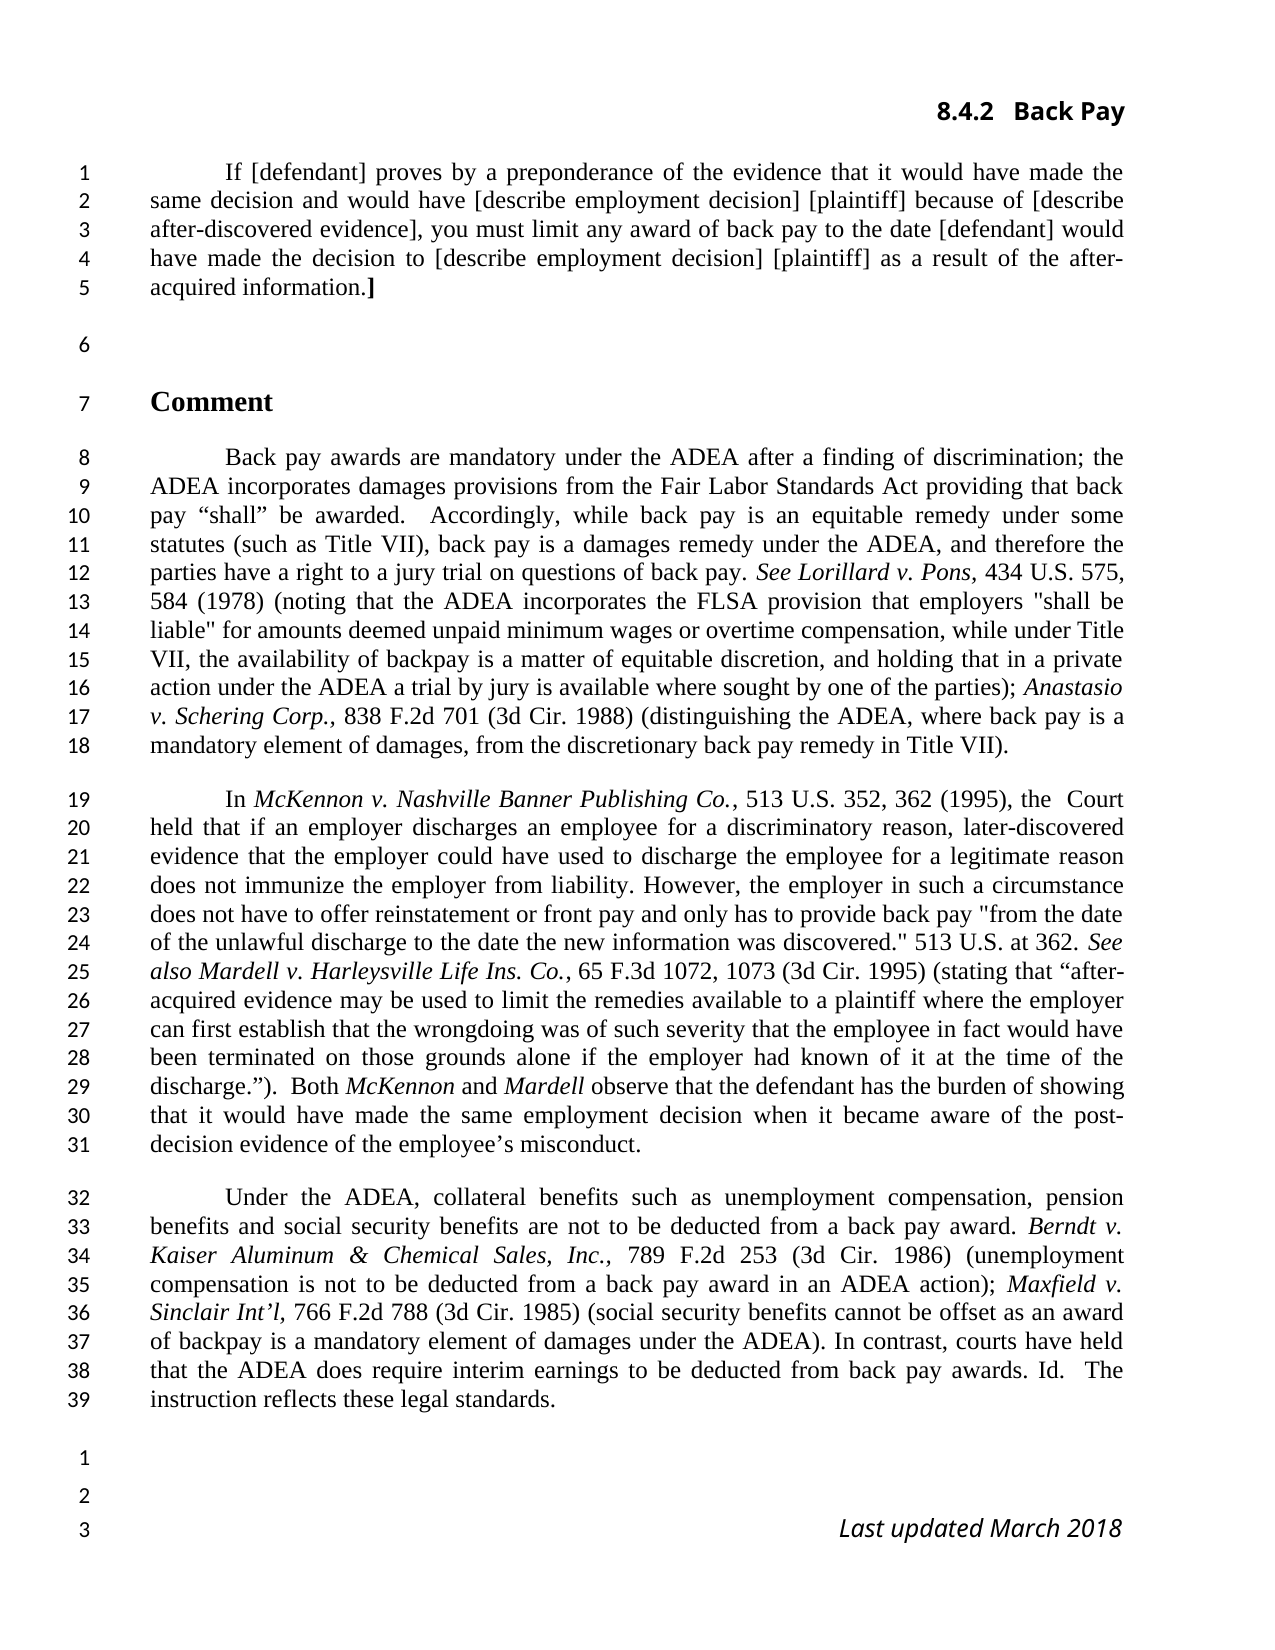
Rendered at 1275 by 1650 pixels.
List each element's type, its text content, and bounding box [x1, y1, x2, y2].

text If [defendant] proves by a preponderance of the evidence that it would have made the same decision and would have [describe employment decision] [plaintiff] because of [describe after-discovered evidence], you must limit any award of back pay to the date [defendant] would have made the decision to [describe employment decision] [plaintiff] as a result of the after-acquired information.] [150, 157, 1125, 300]
text Back pay awards are mandatory under the ADEA after a finding of discrimination; the ADEA incorporates damages provisions from the Fair Labor Standards Act providing that back pay “shall” be awarded. Accordingly, while back pay is an equitable remedy under some statutes (such as Title VII), back pay is a damages remedy under the ADEA, and therefore the parties have a right to a jury trial on questions of back pay. See Lorillard v. Pons, 434 U.S. 575, 584 (1978) (noting that the ADEA incorporates the FLSA provision that employers "shall be liable" for amounts deemed unpaid minimum wages or overtime compensation, while under Title VII, the availability of backpay is a matter of equitable discretion, and holding that in a private action under the ADEA a trial by jury is available where sought by one of the parties); Anastasio v. Schering Corp., 838 F.2d 701 (3d Cir. 1988) (distinguishing the ADEA, where back pay is a mandatory element of damages, from the discretionary back pay remedy in Title VII). [150, 442, 1125, 759]
text In McKennon v. Nashville Banner Publishing Co., 513 U.S. 352, 362 (1995), the Court held that if an employer discharges an employee for a discriminatory reason, later-discovered evidence that the employer could have used to discharge the employee for a legitimate reason does not immunize the employer from liability. However, the employer in such a circumstance does not have to offer reinstatement or front pay and only has to provide back pay "from the date of the unlawful discharge to the date the new information was discovered." 513 U.S. at 362. See also Mardell v. Harleysville Life Ins. Co., 65 F.3d 1072, 1073 (3d Cir. 1995) (stating that “after-acquired evidence may be used to limit the remedies available to a plaintiff where the employer can first establish that the wrongdoing was of such severity that the employee in fact would have been terminated on those grounds alone if the employer had known of it at the time of the discharge.”). Both McKennon and Mardell observe that the defendant has the burden of showing that it would have made the same employment decision when it became aware of the post-decision evidence of the employee’s misconduct. [150, 784, 1125, 1157]
text Comment [150, 384, 1125, 417]
text Under the ADEA, collateral benefits such as unemployment compensation, pension benefits and social security benefits are not to be deducted from a back pay award. Berndt v. Kaiser Aluminum & Chemical Sales, Inc., 789 F.2d 253 (3d Cir. 1986) (unemployment compensation is not to be deducted from a back pay award in an ADEA action); Maxfield v. Sinclair Int’l, 766 F.2d 788 (3d Cir. 1985) (social security benefits cannot be offset as an award of backpay is a mandatory element of damages under the ADEA). In contrast, courts have held that the ADEA does require interim earnings to be deducted from back pay awards. Id. The instruction reflects these legal standards. [150, 1182, 1125, 1412]
